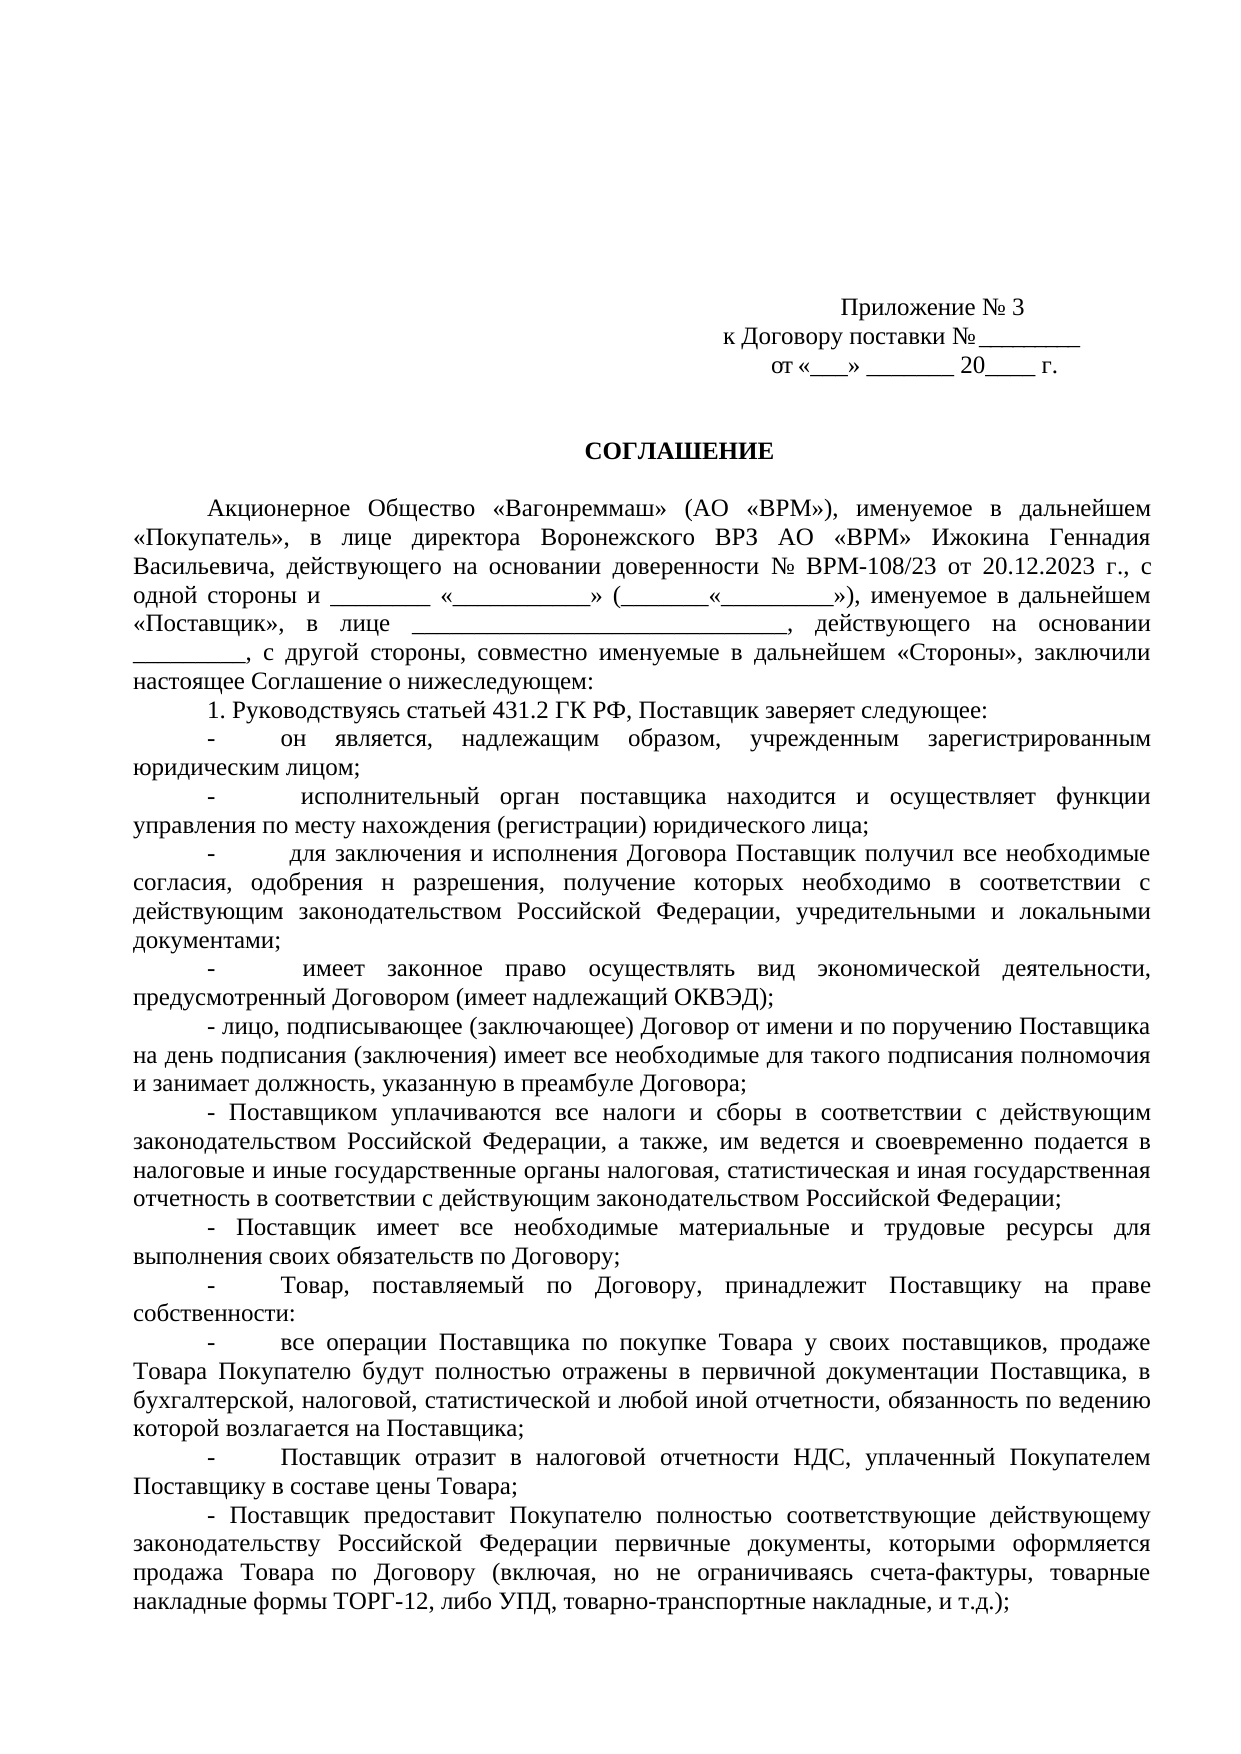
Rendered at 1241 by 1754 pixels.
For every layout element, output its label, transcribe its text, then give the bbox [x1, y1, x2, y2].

text 1. Руководствуясь статьей 431.2 ГК РФ, Поставщик заверяет следующее: [133, 695, 1152, 723]
text - Поставщиком уплачиваются все налоги и сборы в соответствии с действующим законодательством Российской Федерации, а также, им ведется и своевременно подается в налоговые и иные государственные органы налоговая, статистическая и иная государственная отчетность в соответствии с действующим законодательством Российской Федерации; [133, 1097, 1152, 1212]
list исполнительный орган поставщика находится и осуществляет функции управления по месту нахождения (регистрации) юридического лица; [133, 781, 1152, 838]
text СОГЛАШЕНИЕ [133, 436, 1152, 465]
list для заключения и исполнения Договора Поставщик получил все необходимые согласия, одобрения н разрешения, получение которых необходимо в соответствии с действующим законодательством Российской Федерации, учредительными и локальными документами; [133, 838, 1152, 953]
text от «___» _______ 20____ г. [723, 350, 1152, 378]
list все операции Поставщика по покупке Товара у своих поставщиков, продаже Товара Покупателю будут полностью отражены в первичной документации Поставщика, в бухгалтерской, налоговой, статистической и любой иной отчетности, обязанность по ведению которой возлагается на Поставщика; [133, 1327, 1152, 1442]
text - Поставщик предоставит Покупателю полностью соответствующие действующему законодательству Российской Федерации первичные документы, которыми оформляется продажа Товара по Договору (включая, но не ограничиваясь счета-фактуры, товарные накладные формы ТОРГ-12, либо УПД, товарно-транспортные накладные, и т.д.); [133, 1500, 1152, 1615]
text - Поставщик имеет все необходимые материальные и трудовые ресурсы для выполнения своих обязательств по Договору; [133, 1212, 1152, 1270]
text - лицо, подписывающее (заключающее) Договор от имени и по поручению Поставщика на день подписания (заключения) имеет все необходимые для такого подписания полномочия и занимает должность, указанную в преамбуле Договора; [133, 1011, 1152, 1097]
text к Договору поставки № _________ [723, 321, 1152, 350]
list имеет законное право осуществлять вид экономической деятельности, предусмотренный Договором (имеет надлежащий ОКВЭД); [133, 953, 1152, 1011]
list он является, надлежащим образом, учрежденным зарегистрированным юридическим лицом; [133, 723, 1152, 781]
list Товар, поставляемый по Договору, принадлежит Поставщику на праве собственности: [133, 1270, 1152, 1327]
text Акционерное Общество «Вагонреммаш» (АО «ВРМ»), именуемое в дальнейшем «Покупатель», в лице директора Воронежского ВРЗ АО «ВРМ» Ижокина Геннадия Васильевича, действующего на основании доверенности № ВРМ-108/23 от 20.12.2023 г., с одной стороны и ________ «___________» (_______«_________»), именуемое в дальнейшем «Поставщик», в лице ______________________________, действующего на основании _________, с другой стороны, совместно именуемые в дальнейшем «Стороны», заключили настоящее Соглашение о нижеследующем: [133, 493, 1152, 695]
text Приложение № 3 [658, 292, 1152, 321]
list Поставщик отразит в налоговой отчетности НДС, уплаченный Покупателем Поставщику в составе цены Товара; [133, 1442, 1152, 1500]
